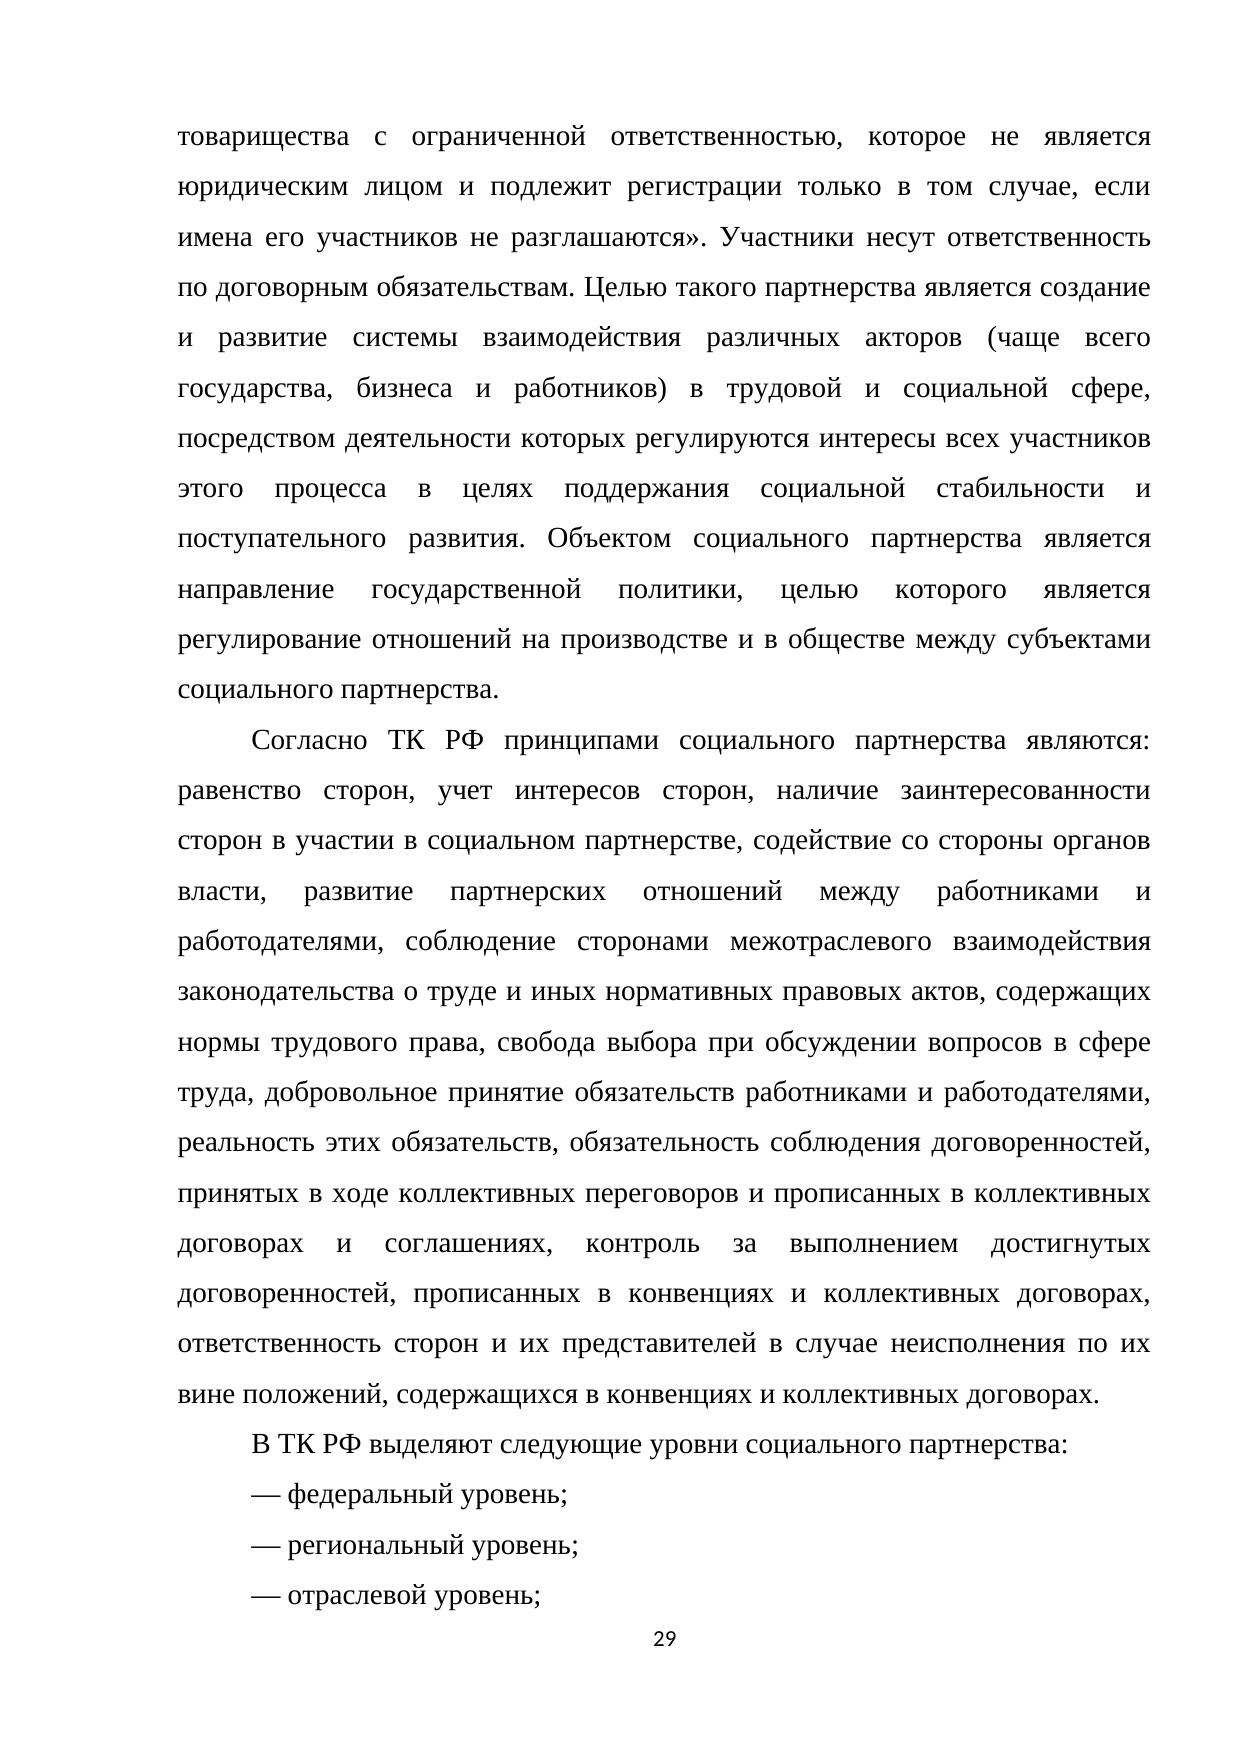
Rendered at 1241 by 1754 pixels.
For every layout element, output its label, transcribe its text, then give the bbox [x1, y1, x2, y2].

list Согласно ТК РФ принципами социального партнерства являются: равенство сторон, учет интересов сторон, наличие заинтересованности сторон в участии в социальном партнерстве, содействие со стороны органов власти, развитие партнерских отношений между работниками и работодателями, соблюдение сторонами межотраслевого взаимодействия законодательства о труде и иных нормативных правовых актов, содержащих нормы трудового права, свобода выбора при обсуждении вопросов в сфере труда, добровольное принятие обязательств работниками и работодателями, реальность этих обязательств, обязательность соблюдения договоренностей, принятых в ходе коллективных переговоров и прописанных в коллективных договорах и соглашениях, контроль за выполнением достигнутых договоренностей, прописанных в конвенциях и коллективных договорах, ответственность сторон и их представителей в случае неисполнения по их вине положений, содержащихся в конвенциях и коллективных договорах. [177, 722, 1152, 1409]
list В ТК РФ выделяют следующие уровни социального партнерства: [177, 1426, 1152, 1460]
list — федеральный уровень; [177, 1477, 1152, 1510]
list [177, 118, 1152, 705]
list — региональный уровень; [177, 1527, 1152, 1560]
list — отраслевой уровень; [177, 1577, 1152, 1611]
